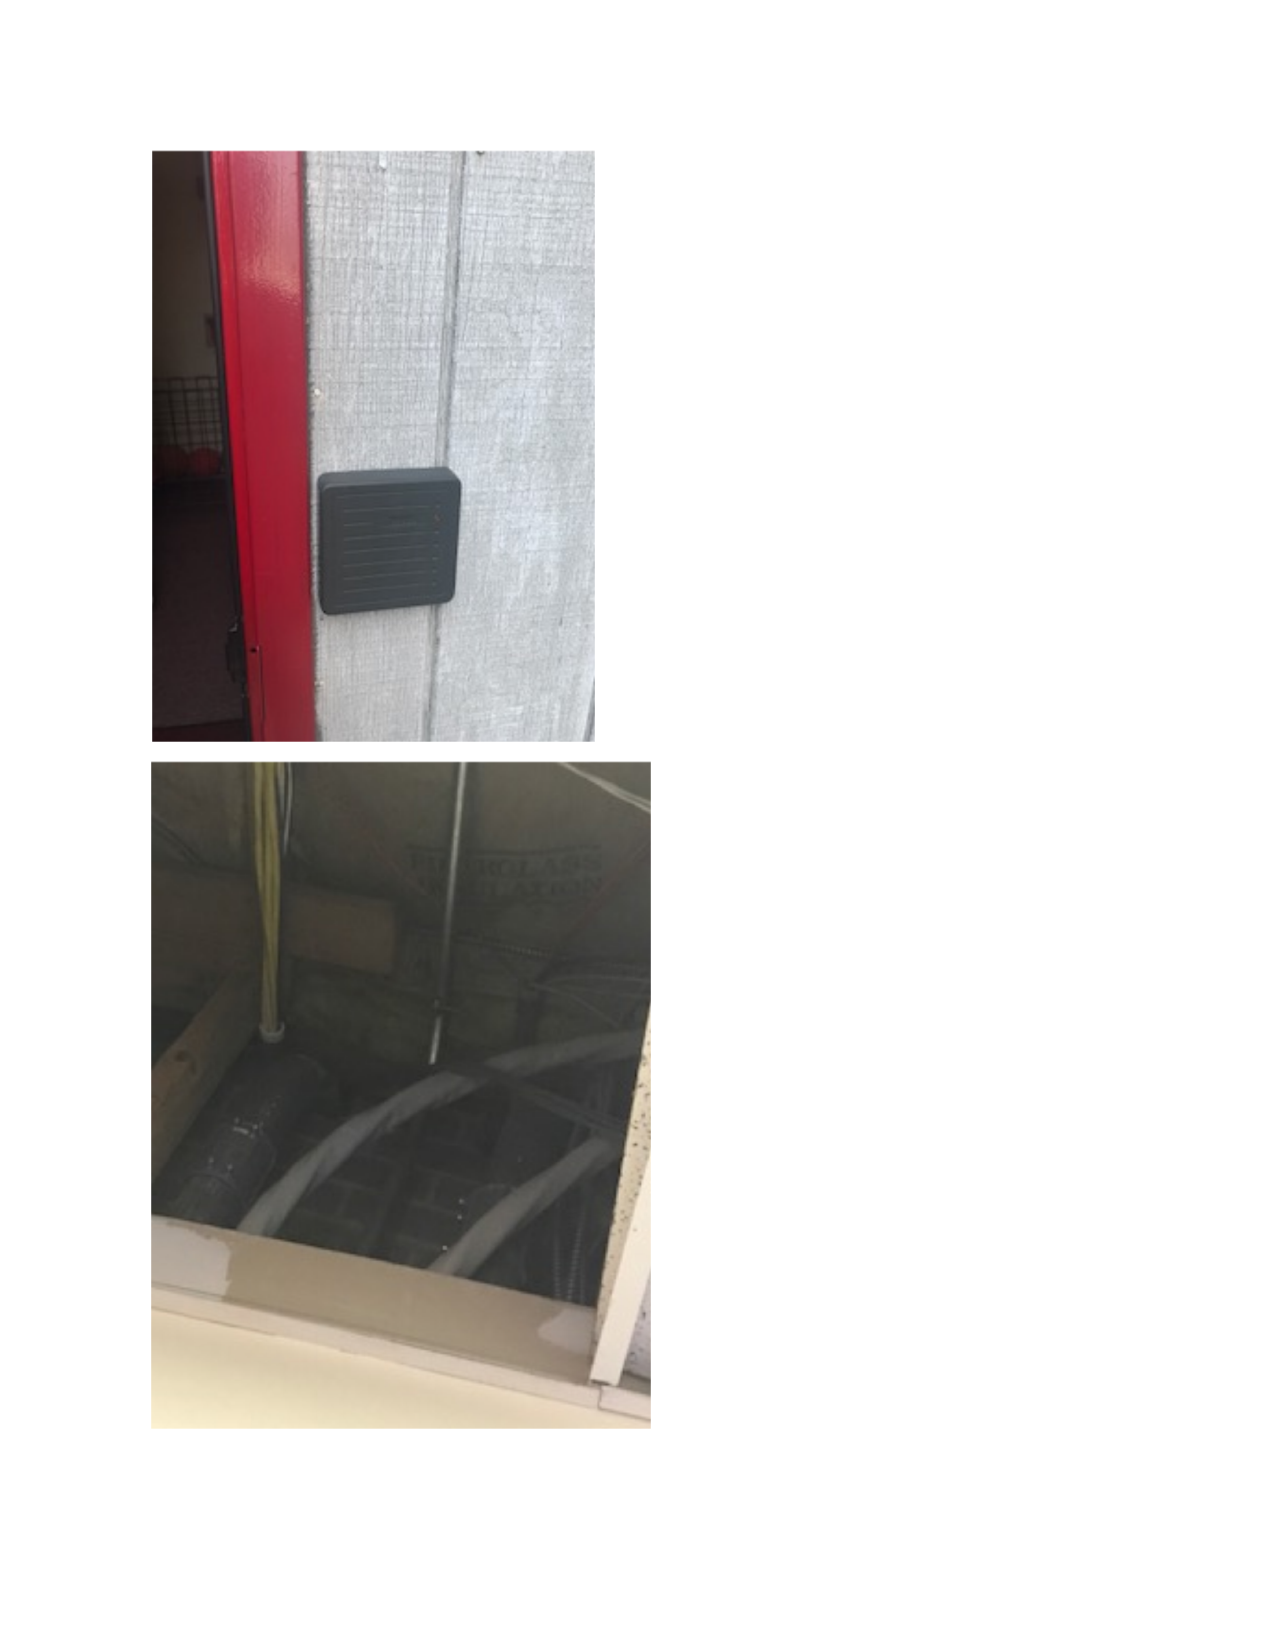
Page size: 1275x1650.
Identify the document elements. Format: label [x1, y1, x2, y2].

picture [153, 152, 594, 741]
picture [152, 763, 650, 1428]
